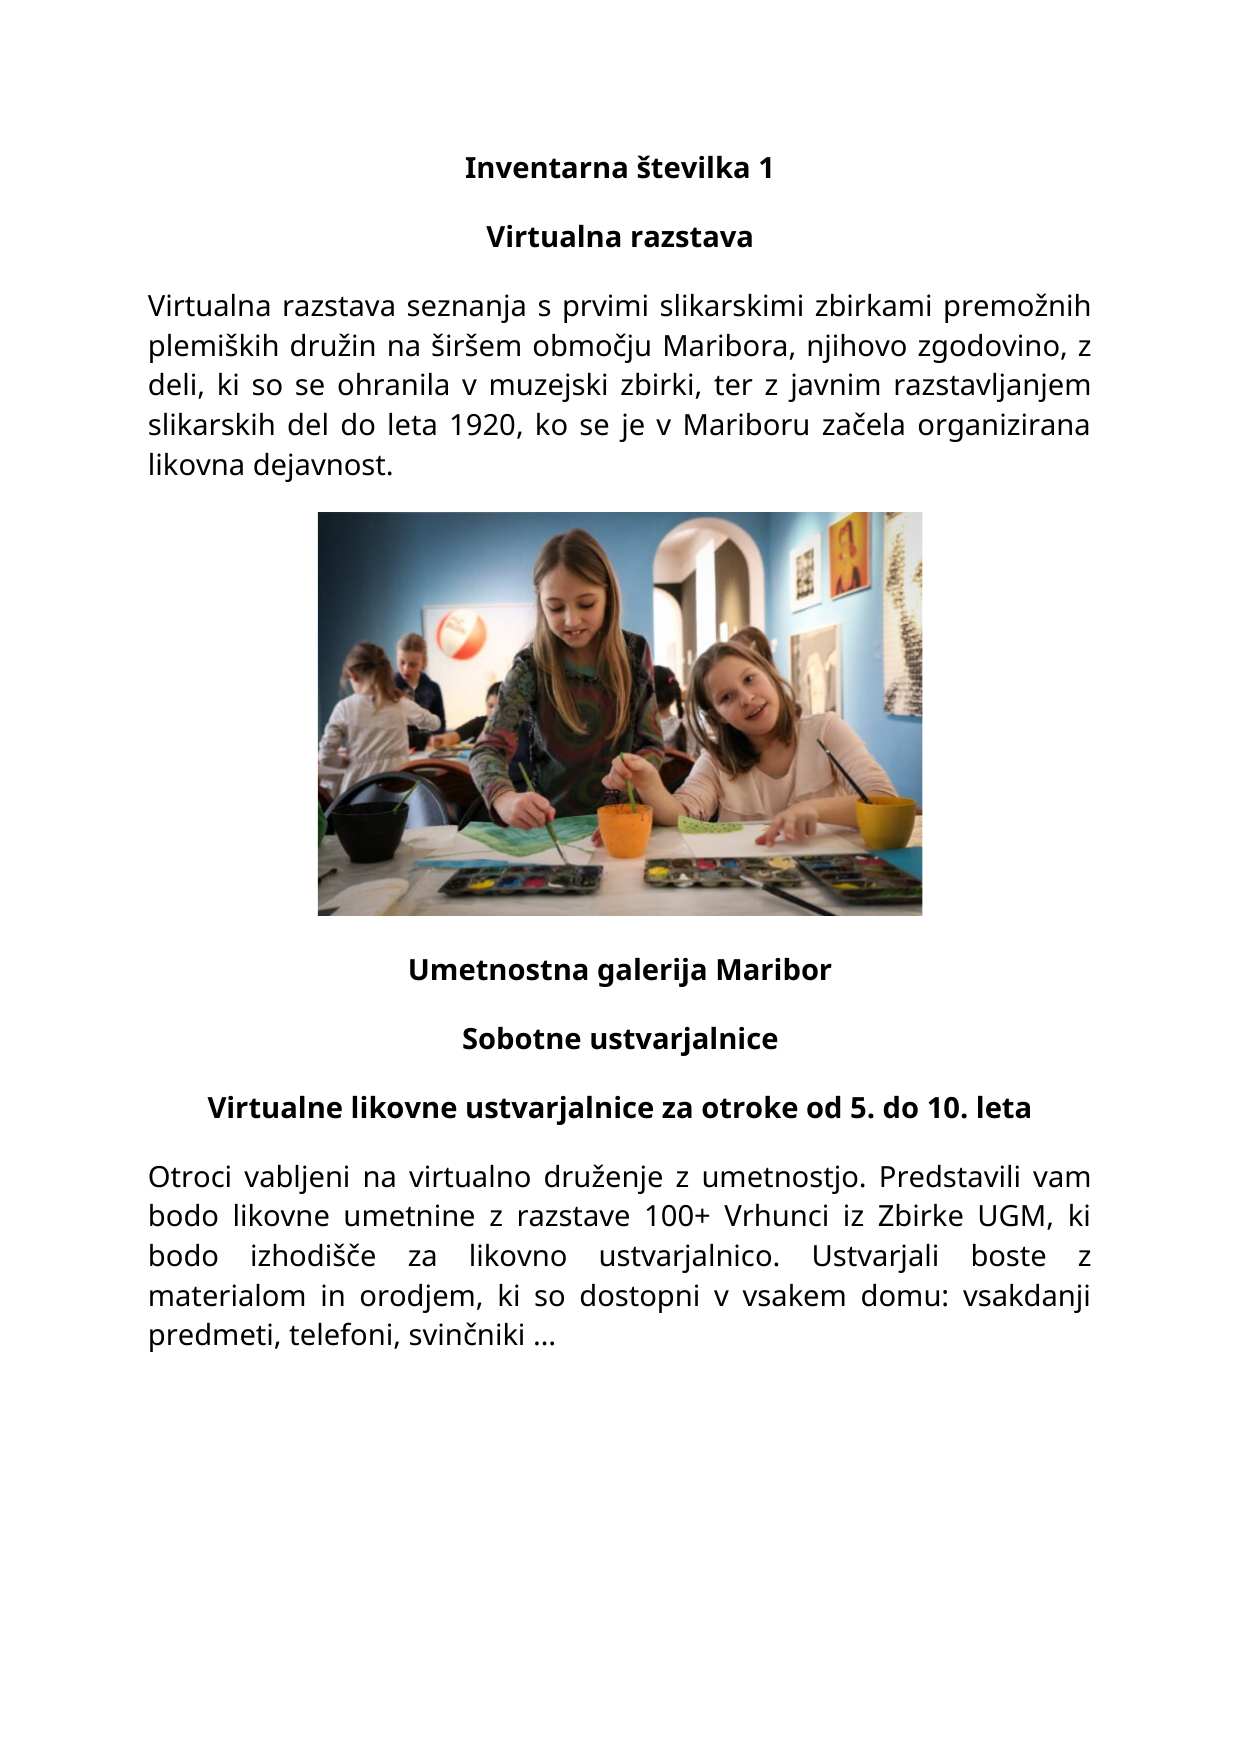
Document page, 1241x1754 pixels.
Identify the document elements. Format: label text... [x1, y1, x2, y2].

picture [317, 512, 923, 916]
subtitle Virtualna razstava [148, 216, 1093, 256]
subtitle Inventarna številka 1 [148, 148, 1093, 187]
text Virtualna razstava seznanja s prvimi slikarskimi zbirkami premožnih plemiških družin na širšem območju Maribora, njihovo zgodovino, z deli, ki so se ohranila v muzejski zbirki, ter z javnim razstavljanjem slikarskih del do leta 1920, ko se je v Mariboru začela organizirana likovna dejavnost. [148, 285, 1093, 484]
subtitle Virtualne likovne ustvarjalnice za otroke od 5. do 10. leta [148, 1087, 1093, 1127]
subtitle Umetnostna galerija Maribor [148, 949, 1093, 989]
subtitle Sobotne ustvarjalnice [148, 1018, 1093, 1058]
text Otroci vabljeni na virtualno druženje z umetnostjo. Predstavili vam bodo likovne umetnine z razstave 100+ Vrhunci iz Zbirke UGM, ki bodo izhodišče za likovno ustvarjalnico. Ustvarjali boste z materialom in orodjem, ki so dostopni v vsakem domu: vsakdanji predmeti, telefoni, svinčniki … [148, 1156, 1093, 1354]
